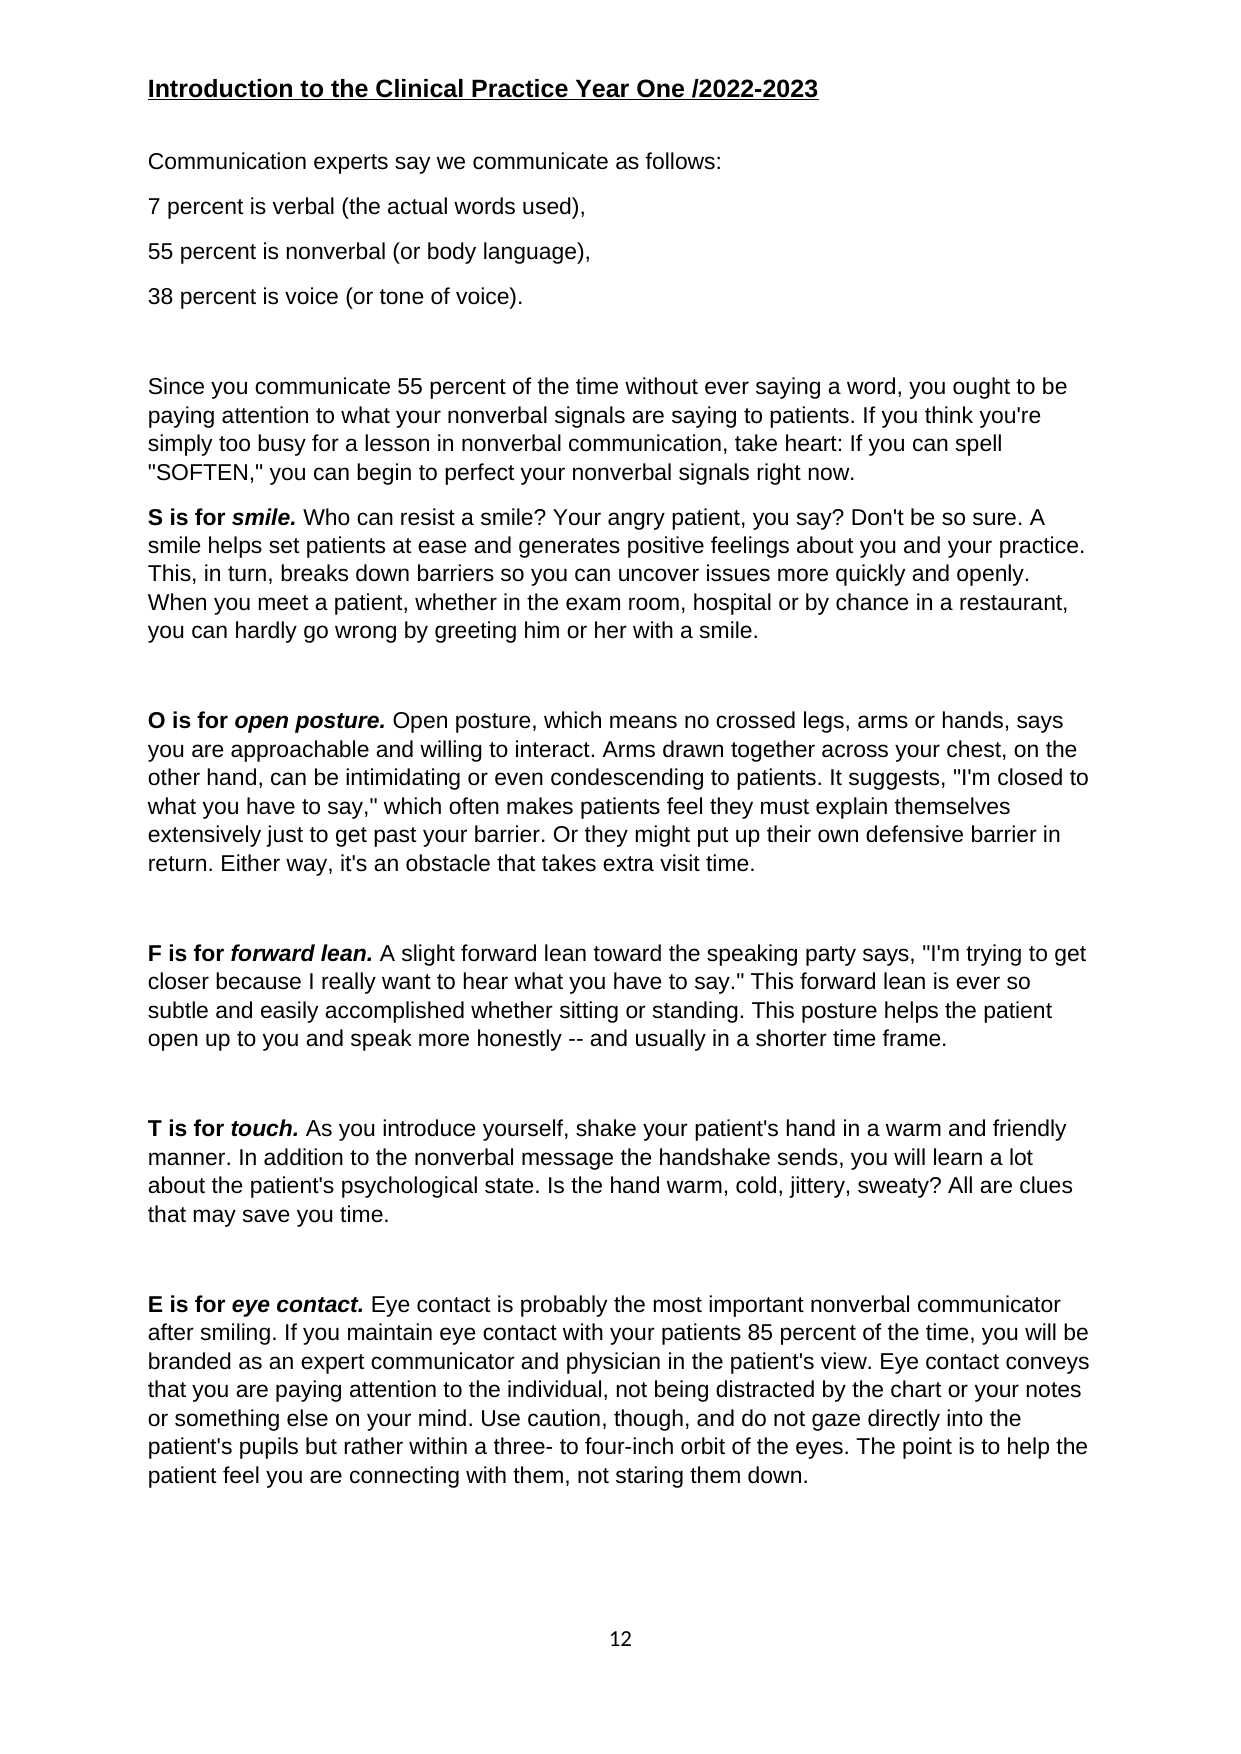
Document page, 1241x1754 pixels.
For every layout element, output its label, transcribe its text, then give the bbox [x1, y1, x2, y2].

text Since you communicate 55 percent of the time without ever saying a word, you ought to be paying attention to what your nonverbal signals are saying to patients. If you think you're simply too busy for a lesson in nonverbal communication, take heart: If you can spell "SOFTEN," you can begin to perfect your nonverbal signals right now. [148, 373, 1093, 485]
text 7 percent is verbal (the actual words used), [148, 193, 1093, 219]
text E is for eye contact. Eye contact is probably the most important nonverbal communicator after smiling. If you maintain eye contact with your patients 85 percent of the time, you will be branded as an expert communicator and physician in the patient's view. Eye contact conveys that you are paying attention to the individual, not being distracted by the chart or your notes or something else on your mind. Use caution, though, and do not gaze directly into the patient's pupils but rather within a three- to four-inch orbit of the eyes. The point is to help the patient feel you are connecting with them, not staring them down. [148, 1291, 1093, 1488]
text 55 percent is nonverbal (or body language), [148, 238, 1093, 264]
text 38 percent is voice (or tone of voice). [148, 283, 1093, 309]
text S is for smile. Who can resist a smile? Your angry patient, you say? Don't be so sure. A smile helps set patients at ease and generates positive feelings about you and your practice. This, in turn, breaks down barriers so you can uncover issues more quickly and openly. When you meet a patient, whether in the exam room, hospital or by chance in a restaurant, you can hardly go wrong by greeting him or her with a smile. [148, 503, 1093, 644]
text F is for forward lean. A slight forward lean toward the speaking party says, "I'm trying to get closer because I really want to hear what you have to say." This forward lean is ever so subtle and easily accomplished whether sitting or standing. This posture helps the patient open up to you and speak more honestly -- and usually in a shorter time frame. [148, 940, 1093, 1052]
text O is for open posture. Open posture, which means no crossed legs, arms or hands, says you are approachable and willing to interact. Arms drawn together across your chest, on the other hand, can be intimidating or even condescending to patients. It suggests, "I'm closed to what you have to say," which often makes patients feel they must explain themselves extensively just to get past your barrier. Or they might put up their own defensive barrier in return. Either way, it's an obstacle that takes extra visit time. [148, 707, 1093, 876]
text T is for touch. As you introduce yourself, shake your patient's hand in a warm and friendly manner. In addition to the nonverbal message the handshake sends, you will learn a lot about the patient's psychological state. Is the hand warm, cold, jittery, sweaty? All are clues that may save you time. [148, 1115, 1093, 1227]
text Communication experts say we communicate as follows: [148, 148, 1093, 174]
